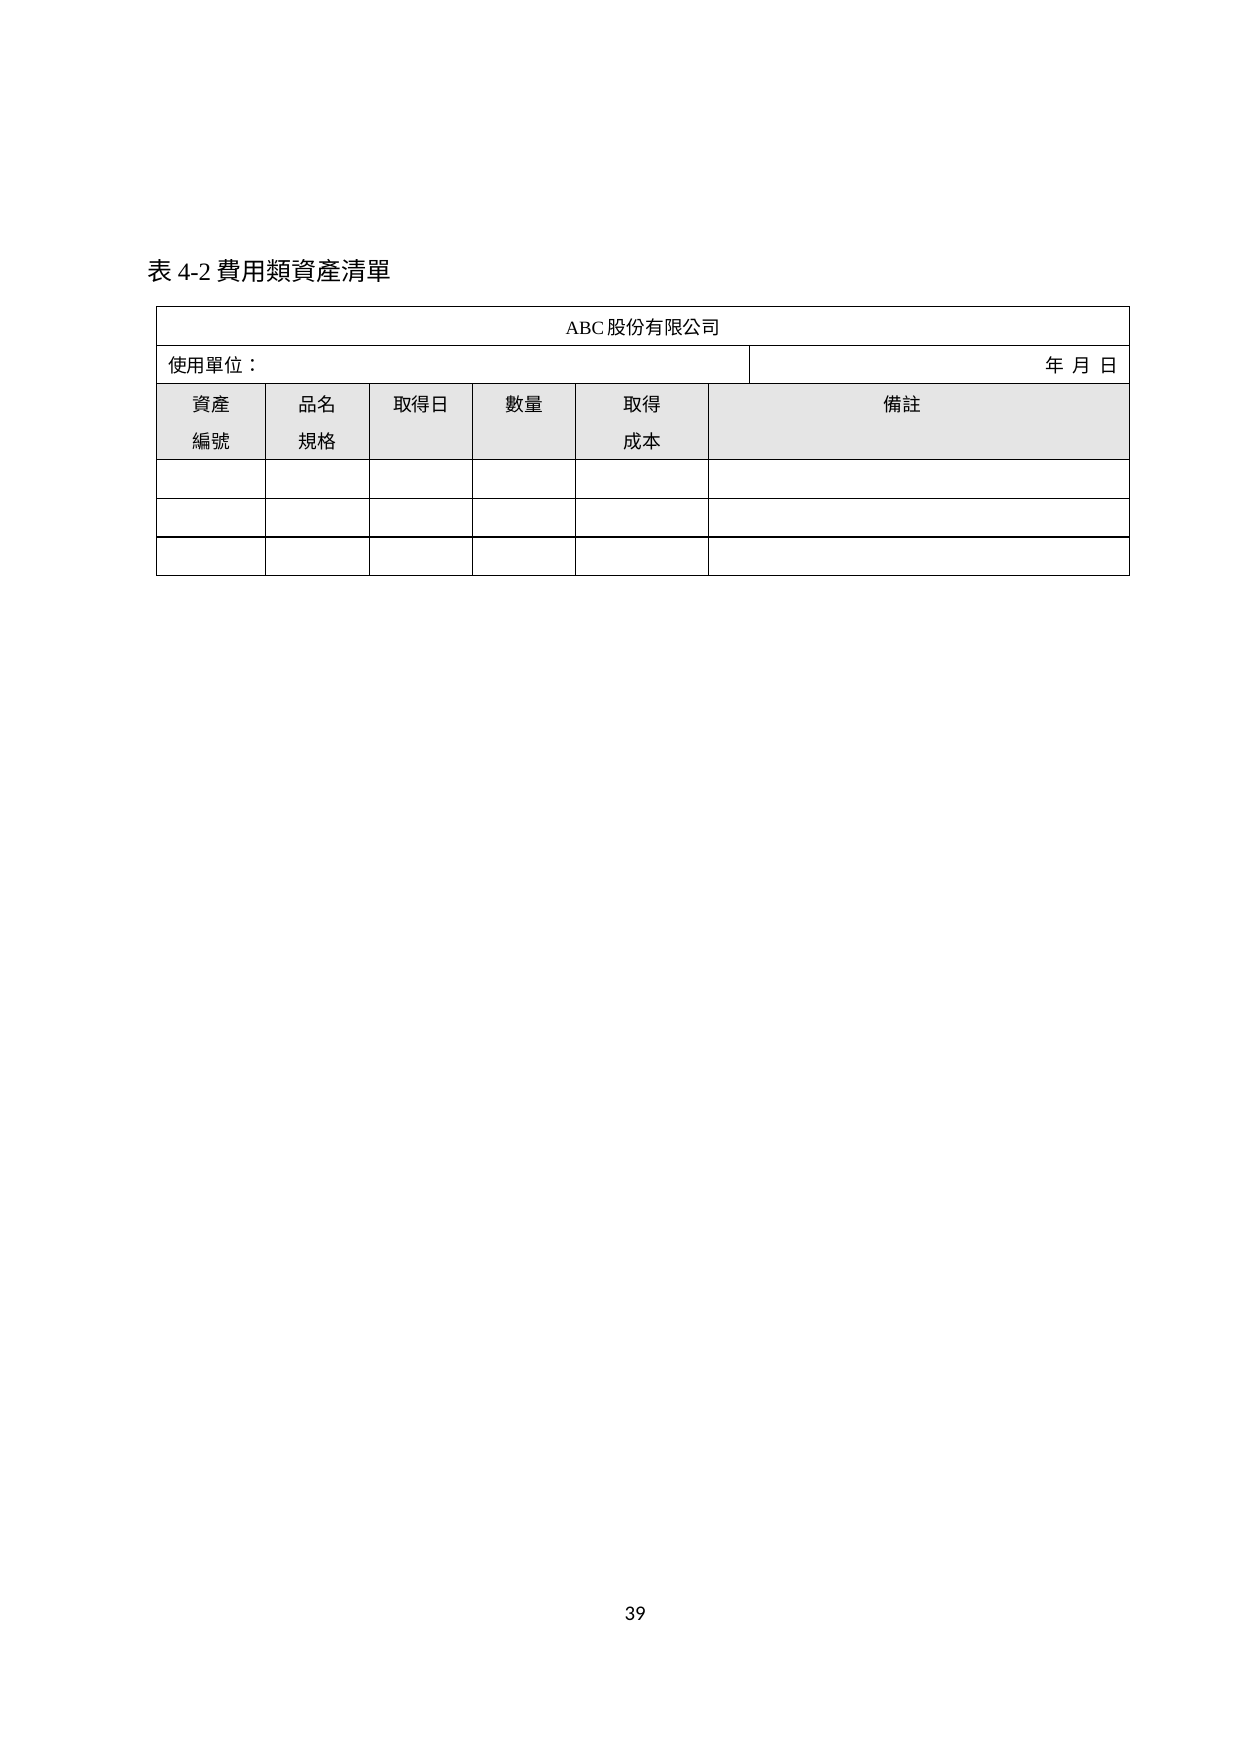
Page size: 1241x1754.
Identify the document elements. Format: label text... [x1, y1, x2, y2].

table_header 表4-2費用類資產清單 [145, 199, 1161, 613]
